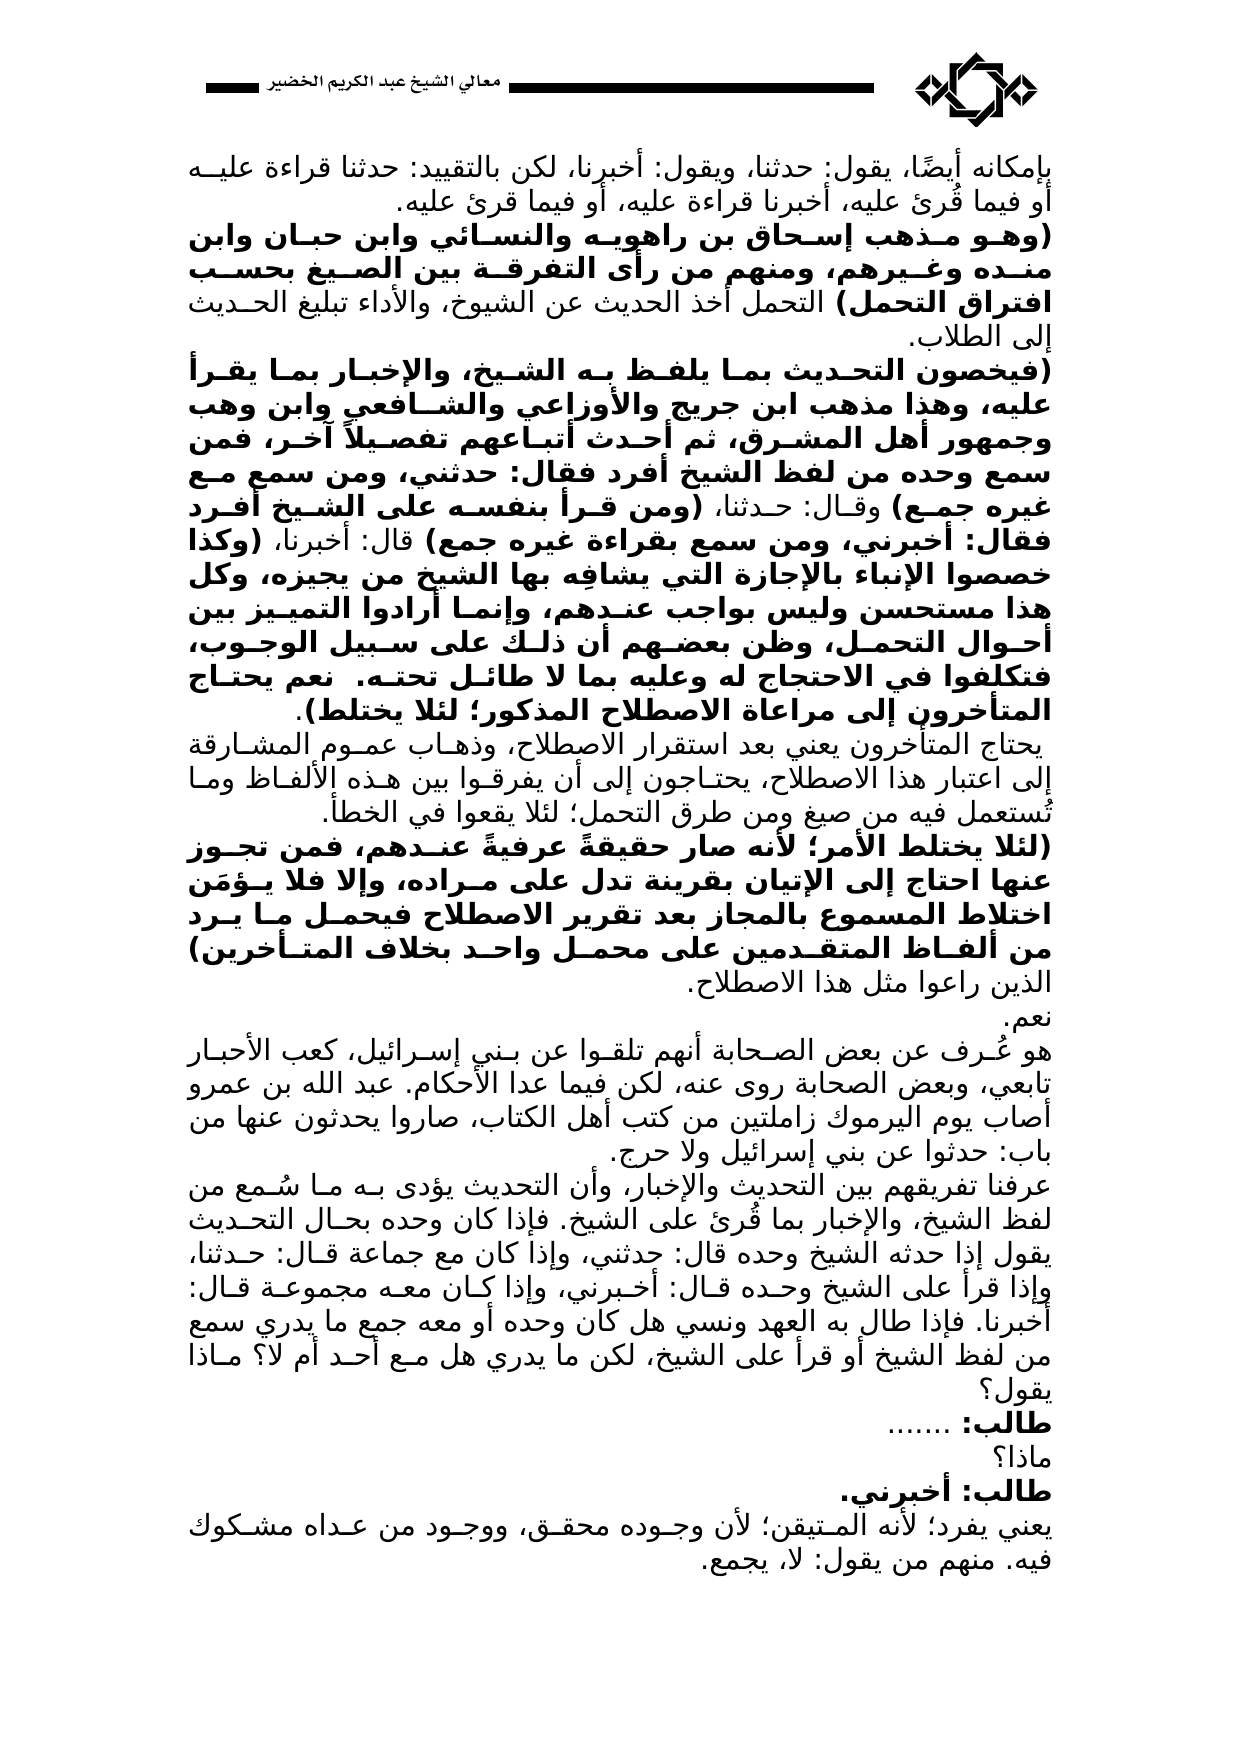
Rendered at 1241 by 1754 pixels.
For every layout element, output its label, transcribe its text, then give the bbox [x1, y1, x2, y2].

text طالب: ....... [187, 1406, 1053, 1440]
text طالب: أخبرني. [187, 1474, 1053, 1508]
text (وهو مذهب إسحاق بن راهويه والنسائي وابن حبان وابن منده وغيرهم، ومنهم من رأى التفرقة بين الصيغ بحسب افتراق التحمل) التحمل أخذ الحديث عن الشيوخ، والأداء تبليغ الحديث إلى الطلاب. [187, 218, 1053, 354]
text (فيخصون التحديث بما يلفظ به الشيخ، والإخبار بما يقرأ عليه، وهذا مذهب ابن جريج والأوزاعي والشافعي وابن وهب وجمهور أهل المشرق، ثم أحدث أتباعهم تفصيلاً آخر، فمن سمع وحده من لفظ الشيخ أفرد فقال: حدثني، ومن سمع مع غيره جمع) وقال: حدثنا، (ومن قرأ بنفسه على الشيخ أفرد فقال: أخبرني، ومن سمع بقراءة غيره جمع) قال: أخبرنا، (وكذا خصصوا الإنباء بالإجازة التي يشافِه بها الشيخ من يجيزه، وكل هذا مستحسن وليس بواجب عندهم، وإنما أرادوا التمييز بين أحوال التحمل، وظن بعضهم أن ذلك على سبيل الوجوب، فتكلفوا في الاحتجاج له وعليه بما لا طائل تحته. نعم يحتاج المتأخرون إلى مراعاة الاصطلاح المذكور؛ لئلا يختلط). [187, 354, 1053, 727]
text نعم. [187, 999, 1053, 1033]
text (لئلا يختلط الأمر؛ لأنه صار حقيقةً عرفيةً عندهم، فمن تجوز عنها احتاج إلى الإتيان بقرينة تدل على مراده، وإلا فلا يؤمَن اختلاط المسموع بالمجاز بعد تقرير الاصطلاح فيحمل ما يرد من ألفاظ المتقدمين على محمل واحد بخلاف المتأخرين) الذين راعوا مثل هذا الاصطلاح. [187, 829, 1053, 999]
text يعني يفرد؛ لأنه المتيقن؛ لأن وجوده محقق، ووجود من عداه مشكوك فيه. منهم من يقول: لا، يجمع. [187, 1508, 1053, 1576]
text هو عُرف عن بعض الصحابة أنهم تلقوا عن بني إسرائيل، كعب الأحبار تابعي، وبعض الصحابة روى عنه، لكن فيما عدا الأحكام. عبد الله بن عمرو أصاب يوم اليرموك زاملتين من كتب أهل الكتاب، صاروا يحدثون عنها من باب: حدثوا عن بني إسرائيل ولا حرج. [187, 1033, 1053, 1169]
text يحتاج المتأخرون يعني بعد استقرار الاصطلاح، وذهاب عموم المشارقة إلى اعتبار هذا الاصطلاح، يحتاجون إلى أن يفرقوا بين هذه الألفاظ وما تُستعمل فيه من صيغ ومن طرق التحمل؛ لئلا يقعوا في الخطأ. [187, 727, 1053, 829]
text ماذا؟ [187, 1440, 1053, 1474]
text عرفنا تفريقهم بين التحديث والإخبار، وأن التحديث يؤدى به ما سُمع من لفظ الشيخ، والإخبار بما قُرئ على الشيخ. فإذا كان وحده بحال التحديث يقول إذا حدثه الشيخ وحده قال: حدثني، وإذا كان مع جماعة قال: حدثنا، وإذا قرأ على الشيخ وحده قال: أخبرني، وإذا كان معه مجموعة قال: أخبرنا. فإذا طال به العهد ونسي هل كان وحده أو معه جمع ما يدري سمع من لفظ الشيخ أو قرأ على الشيخ، لكن ما يدري هل مع أحد أم لا؟ ماذا يقول؟ [187, 1169, 1053, 1406]
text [187, 150, 1053, 218]
